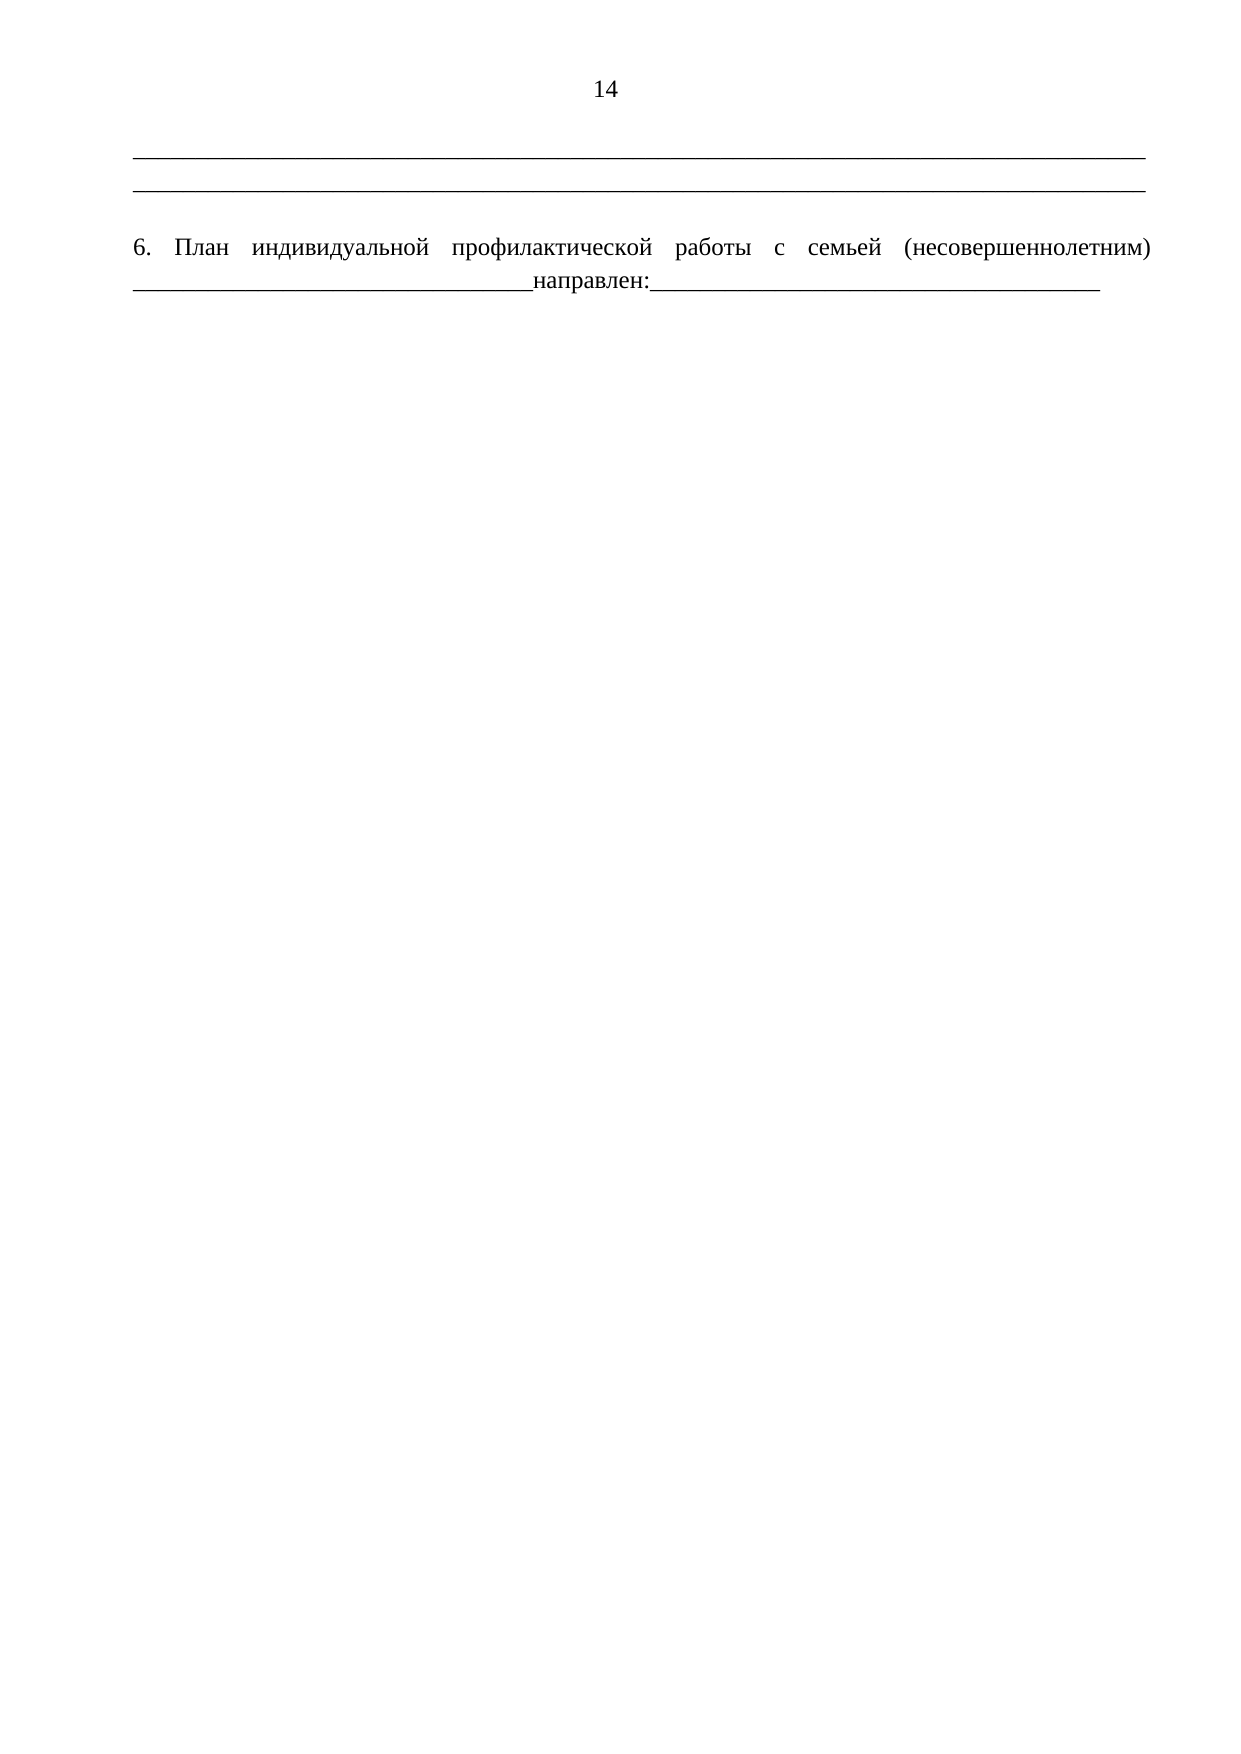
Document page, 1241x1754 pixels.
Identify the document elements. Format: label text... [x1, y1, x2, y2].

text _________________________________________________________________________________ [59, 133, 1152, 162]
text _________________________________________________________________________________ [59, 166, 1152, 195]
text 6. План индивидуальной профилактической работы с семьей (несовершеннолетним) ________________________________направлен:____________________________________ [133, 232, 1152, 294]
